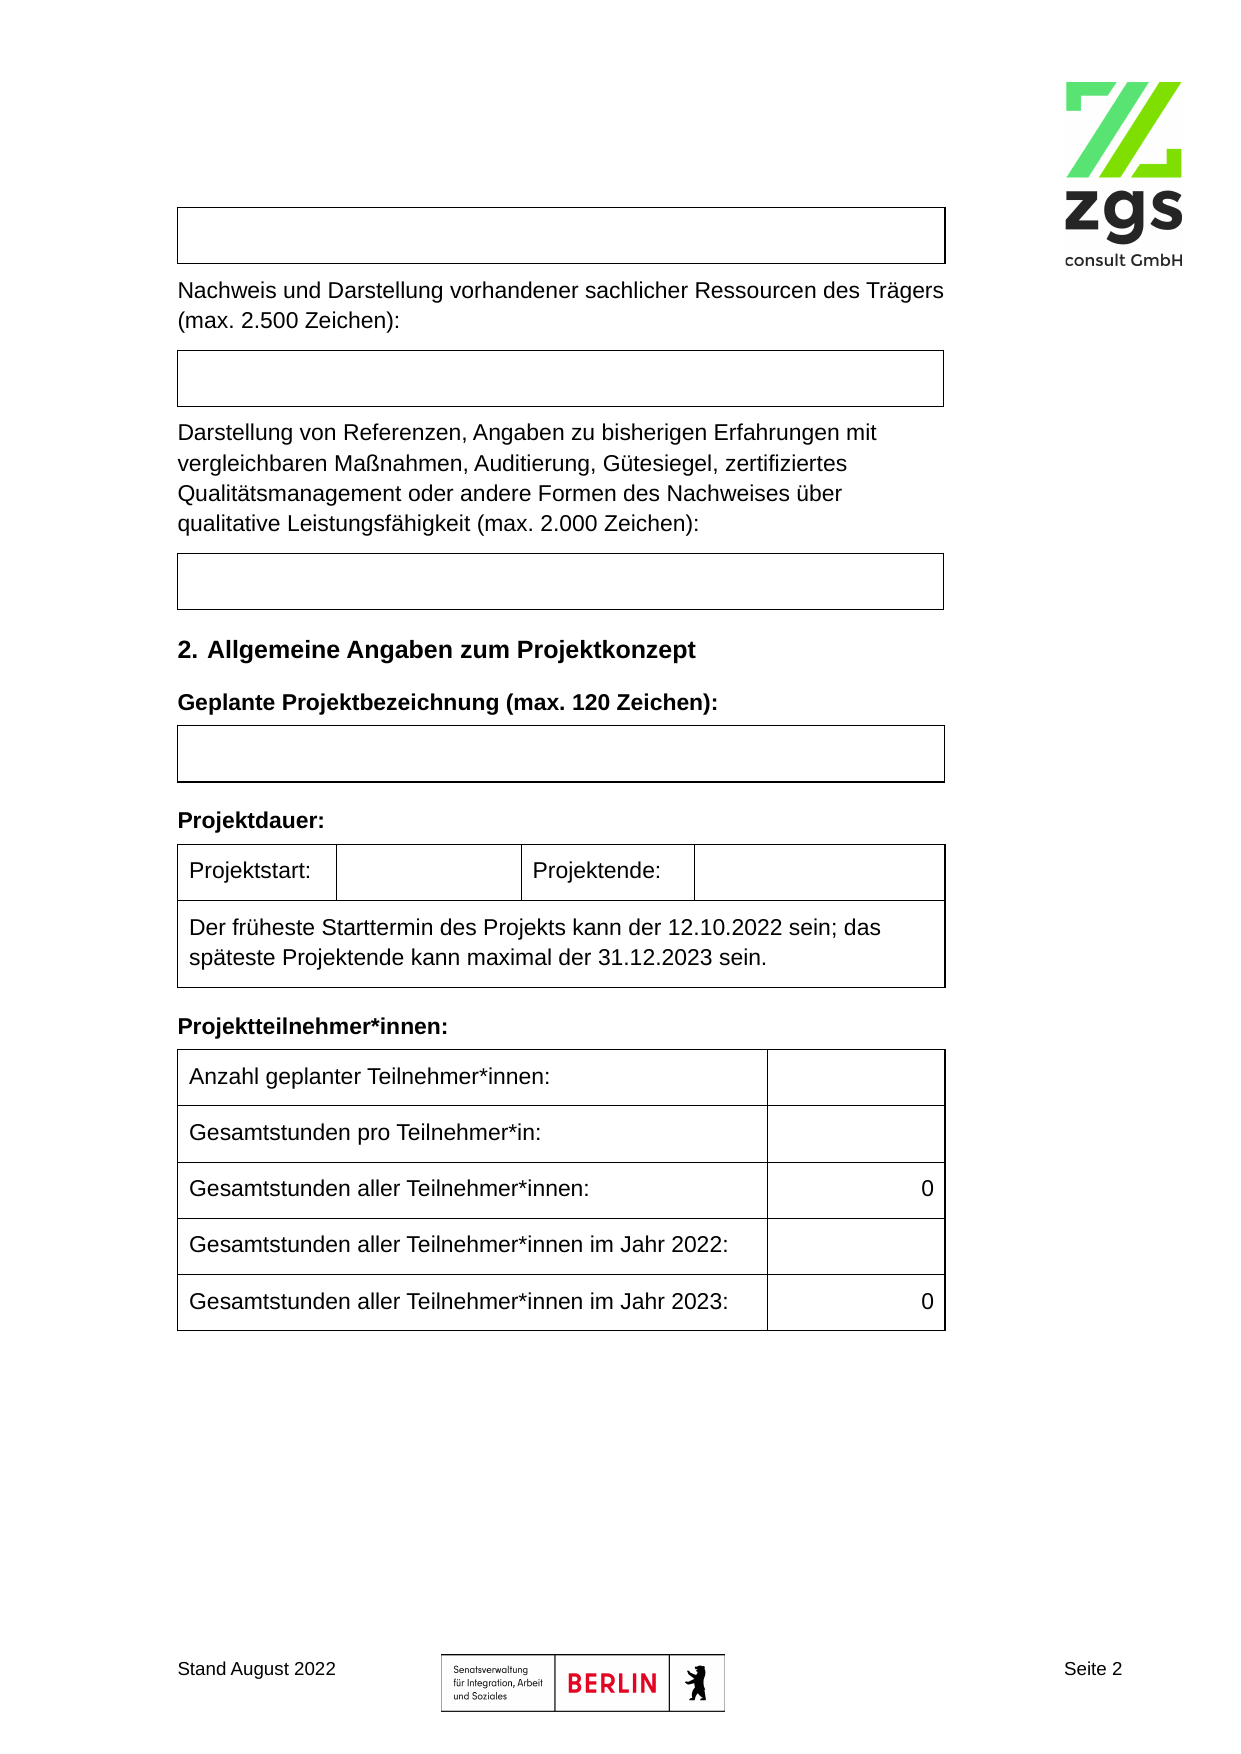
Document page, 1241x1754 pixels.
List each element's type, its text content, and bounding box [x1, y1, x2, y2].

table_cell Gesamtstunden aller Teilnehmer*innen im Jahr 2023: [178, 1275, 767, 1330]
table_header Projektstart: [178, 845, 336, 900]
table_header [178, 554, 943, 609]
text Nachweis und Darstellung vorhandener sachlicher Ressourcen des Trägers (max. 2.500 Zeichen): [177, 277, 946, 333]
table_cell [768, 1106, 944, 1162]
table_cell 0 [768, 1275, 944, 1330]
table_cell Gesamtstunden aller Teilnehmer*innen: [178, 1163, 767, 1218]
table_cell Gesamtstunden pro Teilnehmer*in: [178, 1106, 767, 1162]
table_cell 0 [768, 1163, 944, 1218]
table_header [768, 1050, 944, 1105]
table_cell [768, 1219, 944, 1274]
table_header [695, 845, 944, 900]
table_cell Der früheste Starttermin des Projekts kann der 12.10.2022 sein; das späteste Projektende kann maximal der 31.12.2023 sein. [178, 901, 944, 987]
table_cell Gesamtstunden aller Teilnehmer*innen im Jahr 2022: [178, 1219, 767, 1274]
subtitle Geplante Projektbezeichnung (max. 120 Zeichen): [177, 689, 946, 715]
subtitle Projektteilnehmer*innen: [177, 1013, 946, 1039]
subtitle Allgemeine Angaben zum Projektkonzept [177, 635, 946, 664]
picture [1065, 82, 1182, 266]
table_header Projektende: [522, 845, 694, 900]
picture [441, 1654, 725, 1712]
table_header [178, 351, 943, 406]
table_header [178, 726, 944, 781]
text Darstellung von Referenzen, Angaben zu bisherigen Erfahrungen mit vergleichbaren Maßnahmen, Auditierung, Gütesiegel, zertifiziertes Qualitätsmanagement oder andere Formen des Nachweises über qualitative Leistungsfähigkeit (max. 2.000 Zeichen): [177, 419, 946, 536]
table_header [337, 845, 521, 900]
subtitle Projektdauer: [177, 807, 946, 834]
table_header Anzahl geplanter Teilnehmer*innen: [178, 1050, 767, 1105]
table_header [178, 208, 944, 263]
